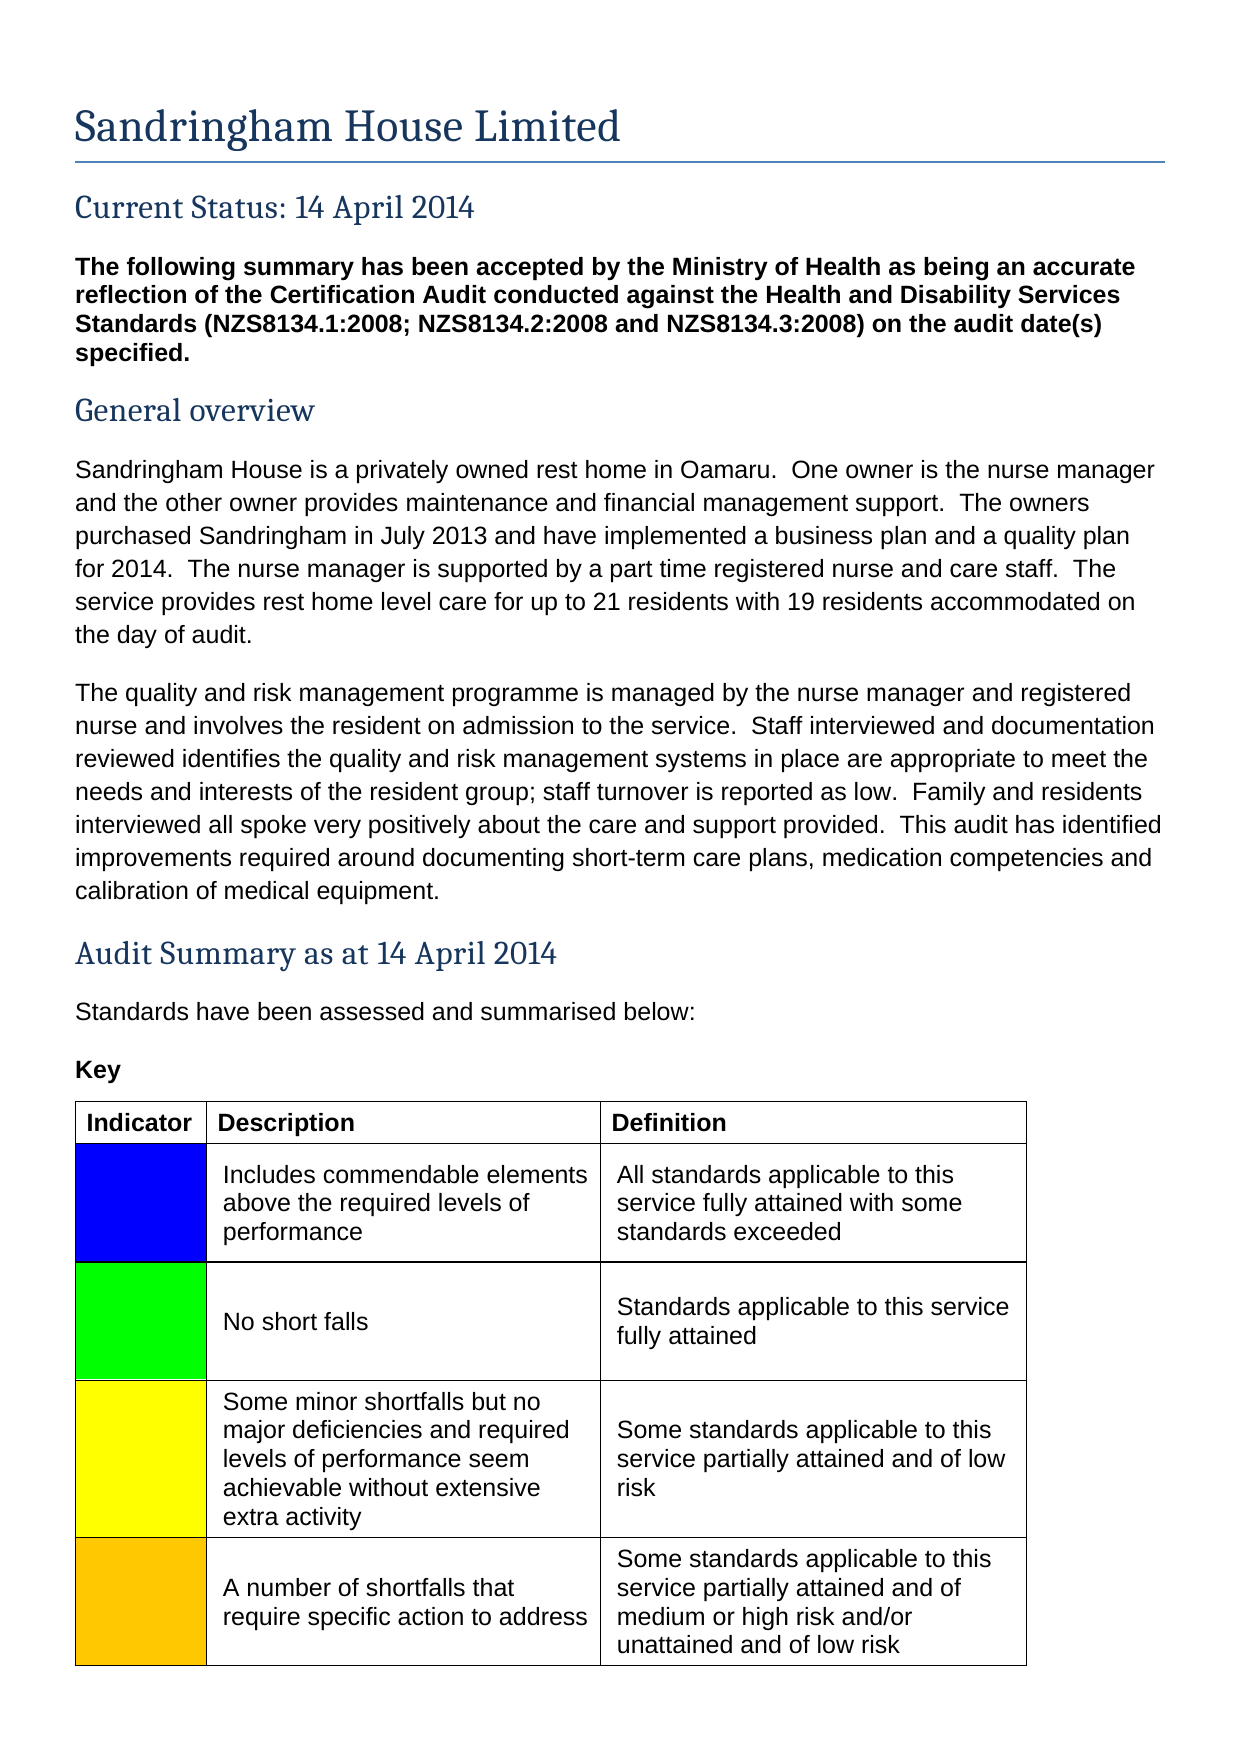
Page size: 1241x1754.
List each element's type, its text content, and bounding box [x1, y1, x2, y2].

table_cell Some minor shortfalls but no major deficiencies and required levels of performance seem achievable without extensive extra activity [207, 1381, 600, 1537]
table_cell A number of shortfalls that require specific action to address [207, 1538, 600, 1665]
subtitle General overview [75, 391, 1165, 430]
table_cell Standards applicable to this service fully attained [601, 1263, 1026, 1379]
text The following summary has been accepted by the Ministry of Health as being an accurate reflection of the Certification Audit conducted against the Health and Disability Services Standards (NZS8134.1:2008; NZS8134.2:2008 and NZS8134.3:2008) on the audit date(s) specified. [75, 251, 1165, 366]
table_cell [76, 1263, 206, 1379]
table_cell Some standards applicable to this service partially attained and of low risk [601, 1381, 1026, 1537]
table_cell [76, 1381, 206, 1537]
table_cell All standards applicable to this service fully attained with some standards exceeded [601, 1144, 1026, 1261]
text The quality and risk management programme is managed by the nurse manager and registered nurse and involves the resident on admission to the service. Staff interviewed and documentation reviewed identifies the quality and risk management systems in place are appropriate to meet the needs and interests of the resident group; staff turnover is reported as low. Family and residents interviewed all spoke very positively about the care and support provided. This audit has identified improvements required around documenting short-term care plans, medication competencies and calibration of medical equipment. [75, 678, 1165, 905]
table_header Indicator [76, 1102, 206, 1143]
table_cell [76, 1538, 206, 1665]
table_header Definition [601, 1102, 1026, 1143]
text Sandringham House is a privately owned rest home in Oamaru. One owner is the nurse manager and the other owner provides maintenance and financial management support. The owners purchased Sandringham in July 2013 and have implemented a business plan and a quality plan for 2014. The nurse manager is supported by a part time registered nurse and care staff. The service provides rest home level care for up to 21 residents with 19 residents accommodated on the day of audit. [75, 455, 1165, 649]
table_header Description [207, 1102, 600, 1143]
subtitle Audit Summary as at 14 April 2014 [75, 934, 1165, 972]
text Standards have been assessed and summarised below: [75, 997, 1165, 1026]
table_cell Some standards applicable to this service partially attained and of medium or high risk and/or unattained and of low risk [601, 1538, 1026, 1665]
table_cell [76, 1144, 206, 1261]
table_cell Includes commendable elements above the required levels of performance [207, 1144, 600, 1261]
subtitle Key [75, 1055, 1165, 1084]
table_cell No short falls [207, 1263, 600, 1379]
subtitle Sandringham House Limited [75, 100, 1165, 161]
subtitle Current Status: 14 April 2014 [75, 188, 1165, 226]
